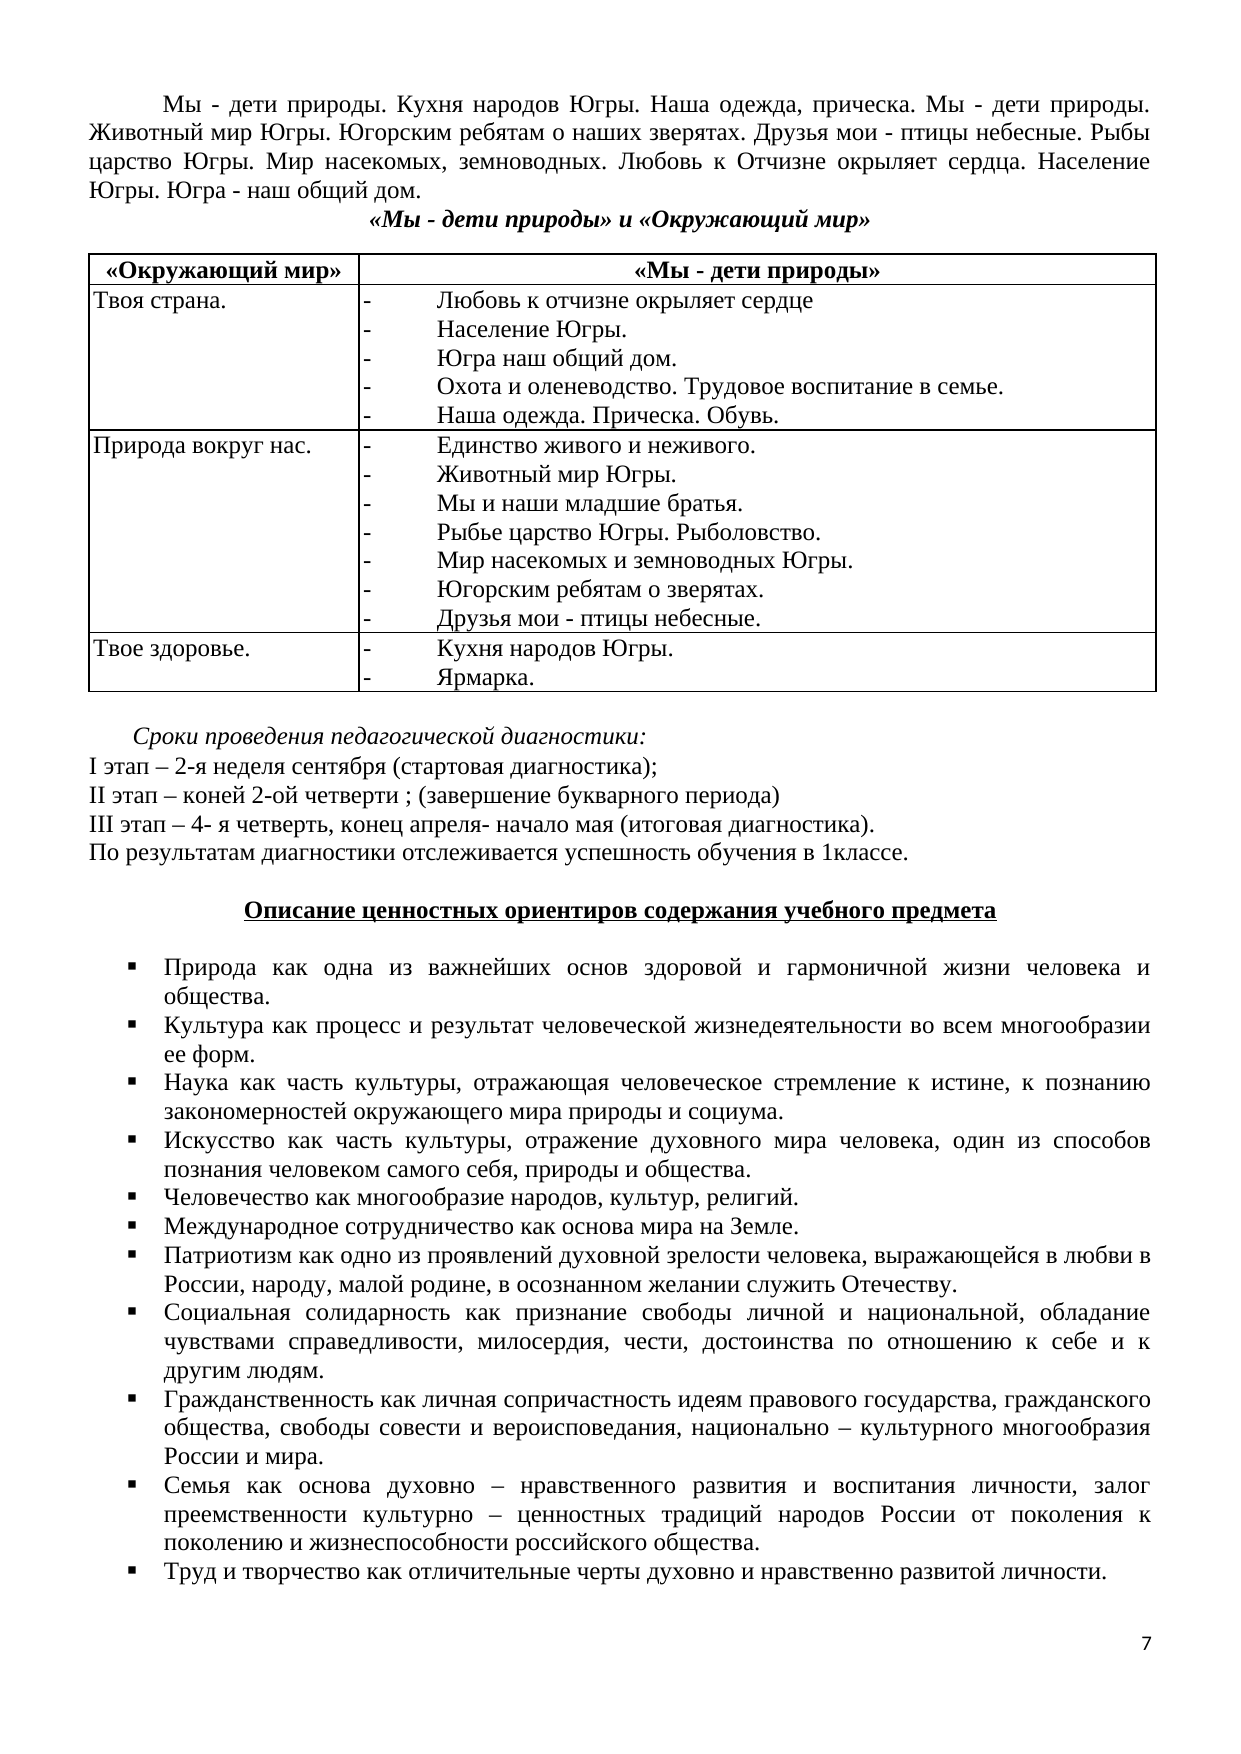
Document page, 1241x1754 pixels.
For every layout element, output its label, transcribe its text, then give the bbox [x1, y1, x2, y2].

table_cell Природа вокруг нас. [90, 431, 358, 632]
list Искусство как часть культуры, отражение духовного мира человека, один из способов познания человеком самого себя, природы и общества. [126, 1125, 1152, 1182]
text «Мы - дети природы» и «Окружающий мир» [89, 204, 1152, 232]
list Человечество как многообразие народов, культур, религий. [126, 1182, 1152, 1211]
list Наука как часть культуры, отражающая человеческое стремление к истине, к познанию закономерностей окружающего мира природы и социума. [126, 1067, 1152, 1125]
table_cell - Кухня народов Югры. - Ярмарка. [360, 633, 1155, 691]
table_header «Мы - дети природы» [360, 255, 1155, 283]
text По результатам диагностики отслеживается успешность обучения в 1классе. [89, 837, 1151, 866]
text Мы - дети природы. Кухня народов Югры. Наша одежда, прическа. Мы - дети природы. Животный мир Югры. Югорским ребятам о наших зверятах. Друзья мои - птицы небесные. Рыбы царство Югры. Мир насекомых, земноводных. Любовь к Отчизне окрыляет сердца. Население Югры. Югра - наш общий дом. [89, 89, 1152, 204]
list Патриотизм как одно из проявлений духовной зрелости человека, выражающейся в любви в России, народу, малой родине, в осознанном желании служить Отечеству. [126, 1240, 1152, 1297]
text III этап – 4- я четверть, конец апреля- начало мая (итоговая диагностика). [89, 809, 1151, 837]
text II этап – коней 2-ой четверти ; (завершение букварного периода) [89, 780, 1151, 809]
list Природа как одна из важнейших основ здоровой и гармоничной жизни человека и общества. [126, 952, 1152, 1010]
list Социальная солидарность как признание свободы личной и национальной, обладание чувствами справедливости, милосердия, чести, достоинства по отношению к себе и к другим людям. [126, 1297, 1152, 1384]
text Описание ценностных ориентиров содержания учебного предмета [89, 895, 1152, 924]
list Труд и творчество как отличительные черты духовно и нравственно развитой личности. [126, 1556, 1152, 1585]
list Культура как процесс и результат человеческой жизнедеятельности во всем многообразии ее форм. [126, 1010, 1152, 1067]
text Сроки проведения педагогической диагностики: [89, 721, 1152, 750]
table_cell - Единство живого и неживого. - Животный мир Югры. - Мы и наши младшие братья. - Рыбье царство Югры. Рыболовство. - Мир насекомых и земноводных Югры. - Югорским ребятам о зверятах. - Друзья мои - птицы небесные. [360, 431, 1155, 632]
text I этап – 2-я неделя сентября (стартовая диагностика); [89, 751, 1151, 780]
list Международное сотрудничество как основа мира на Земле. [126, 1211, 1152, 1240]
table_cell Твое здоровье. [90, 633, 358, 691]
table_header «Окружающий мир» [90, 255, 358, 283]
list Семья как основа духовно – нравственного развития и воспитания личности, залог преемственности культурно – ценностных традиций народов России от поколения к поколению и жизнеспособности российского общества. [126, 1470, 1152, 1556]
table_cell - Любовь к отчизне окрыляет сердце - Население Югры. - Югра наш общий дом. - Охота и оленеводство. Трудовое воспитание в семье. - Наша одежда. Прическа. Обувь. [360, 285, 1155, 429]
table_cell Твоя страна. [90, 285, 358, 429]
list Гражданственность как личная сопричастность идеям правового государства, гражданского общества, свободы совести и вероисповедания, национально – культурного многообразия России и мира. [126, 1384, 1152, 1470]
